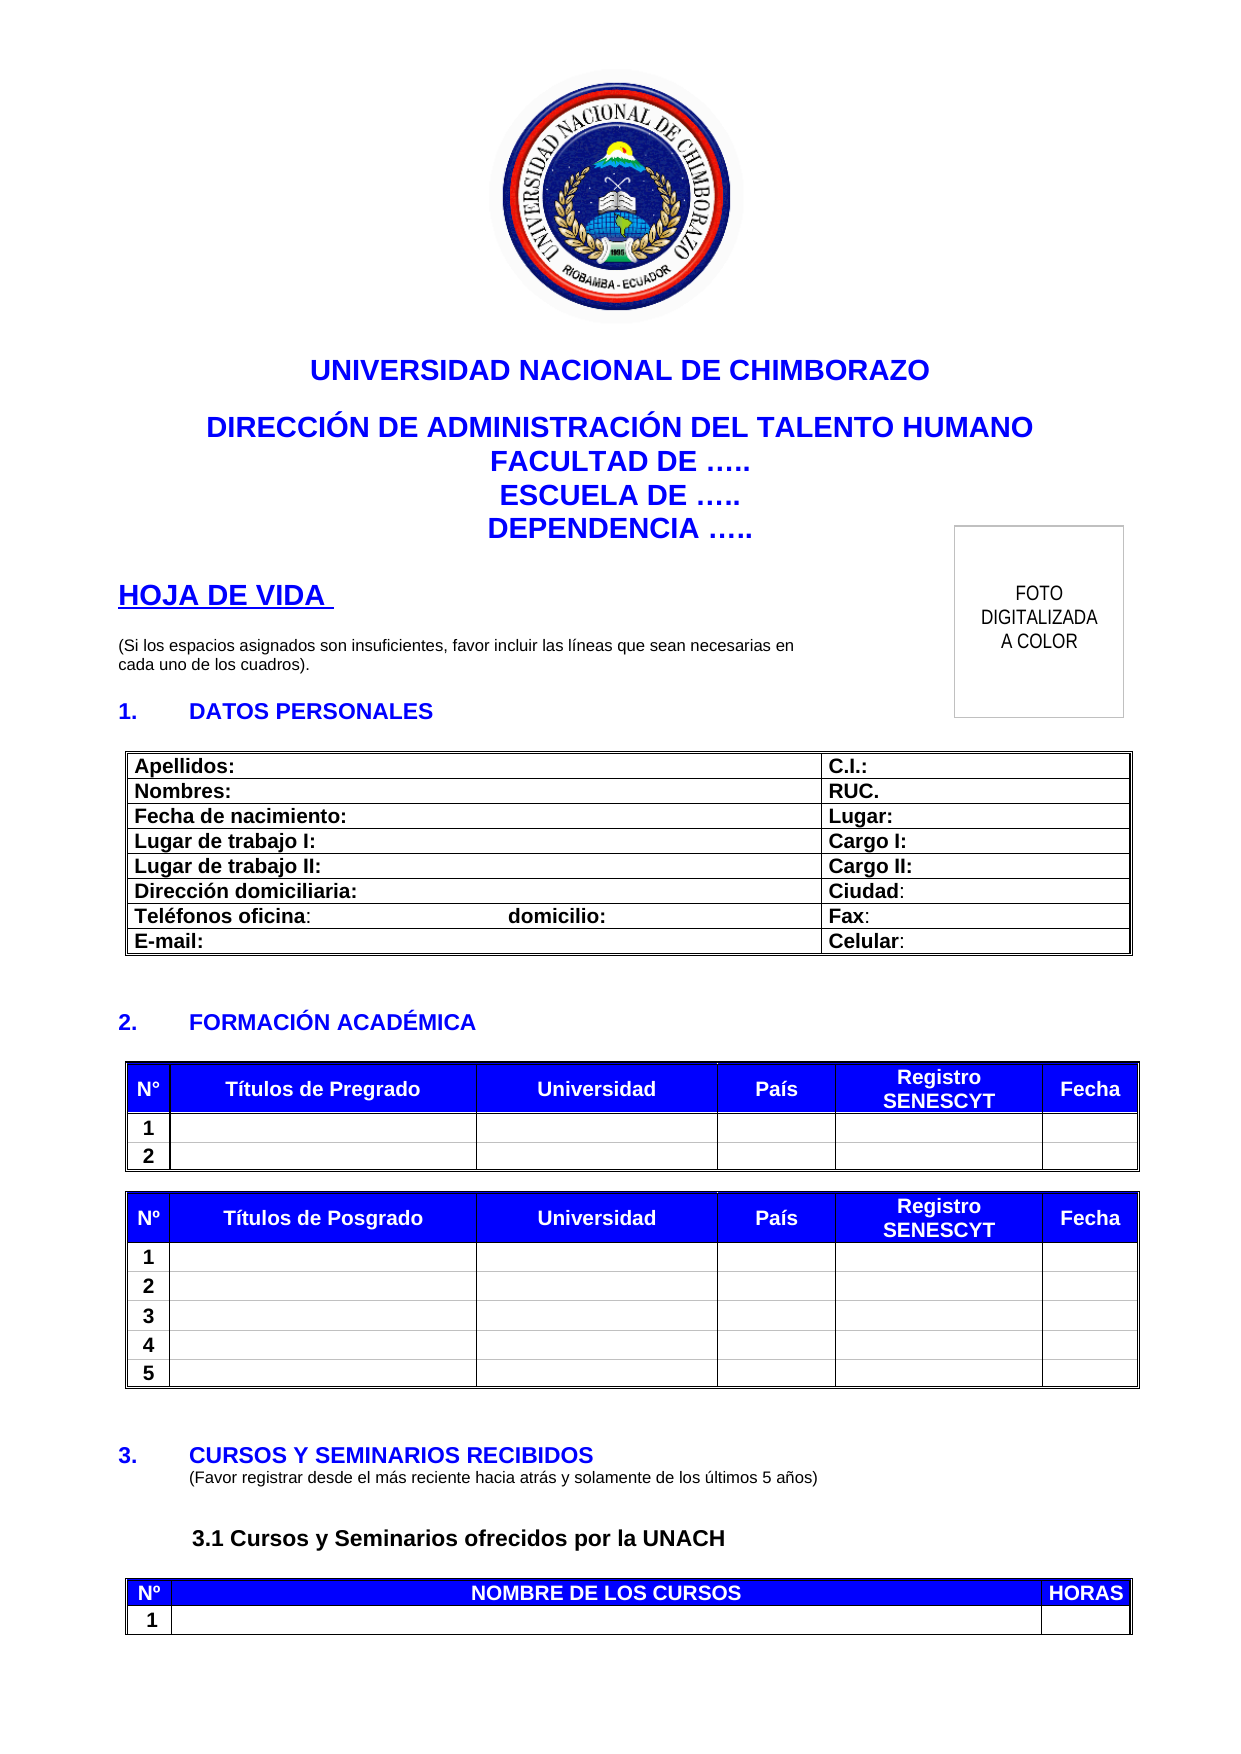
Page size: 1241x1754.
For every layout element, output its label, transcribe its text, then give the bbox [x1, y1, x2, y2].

table_cell [1043, 1331, 1137, 1359]
subtitle DATOS PERSONALES [118, 698, 1122, 724]
table_cell Cargo I: [822, 829, 1129, 853]
table_cell [477, 1272, 717, 1300]
table_cell [1043, 1301, 1137, 1329]
text FACULTAD DE ….. [118, 444, 1122, 478]
table_cell [477, 1301, 717, 1329]
table_header Apellidos: [128, 754, 821, 778]
table_cell [836, 1331, 1042, 1359]
table_cell [718, 1272, 835, 1300]
table_header País [718, 1194, 835, 1242]
table_cell 4 [128, 1331, 169, 1359]
table_header Nº [128, 1194, 169, 1242]
table_header Fecha [1043, 1194, 1137, 1242]
table_header N° [128, 1065, 169, 1112]
table_cell [718, 1360, 835, 1386]
table_cell Lugar de trabajo II: [128, 854, 821, 878]
table_header NOMBRE DE LOS CURSOS [172, 1581, 1041, 1605]
table_cell [477, 1243, 717, 1271]
table_cell [1043, 1272, 1137, 1300]
table_cell Fecha de nacimiento: [128, 804, 821, 828]
text DEPENDENCIA ….. [118, 511, 1122, 545]
table_cell [170, 1331, 476, 1359]
table_cell [477, 1331, 717, 1359]
subtitle HOJA DE VIDA [118, 578, 954, 612]
table_cell 1 [128, 1114, 169, 1142]
subtitle CURSOS Y SEMINARIOS RECIBIDOS [118, 1442, 1122, 1468]
text 3.1 Cursos y Seminarios ofrecidos por la UNACH [118, 1525, 1122, 1552]
table_cell [718, 1331, 835, 1359]
table_cell [172, 1606, 1041, 1634]
table_cell Lugar de trabajo I: [128, 829, 821, 853]
table_header Títulos de Posgrado [170, 1194, 476, 1242]
table_cell [171, 1114, 476, 1142]
table_cell [718, 1114, 835, 1142]
table_cell [836, 1360, 1042, 1386]
table_header Títulos de Pregrado [171, 1065, 476, 1112]
text ESCUELA DE ….. [118, 478, 1122, 511]
table_cell [836, 1243, 1042, 1271]
table_cell Dirección domiciliaria: [128, 879, 821, 903]
text cada uno de los cuadros). [118, 655, 954, 674]
table_cell [718, 1243, 835, 1271]
subtitle UNIVERSIDAD NACIONAL DE CHIMBORAZO [118, 353, 1122, 386]
table_cell [1043, 1243, 1137, 1271]
table_cell Nombres: [128, 779, 821, 803]
picture [471, 51, 762, 342]
table_header Nº [128, 1581, 171, 1605]
table_header Fecha [1043, 1065, 1137, 1112]
table_cell [170, 1272, 476, 1300]
table_cell [1043, 1360, 1137, 1386]
table_header Universidad [477, 1065, 717, 1112]
table_cell [170, 1301, 476, 1329]
table_cell E-mail: [128, 929, 821, 953]
table_cell [718, 1301, 835, 1329]
table_cell Celular: [822, 929, 1129, 953]
table_header HORAS [1042, 1581, 1129, 1605]
table_cell 5 [128, 1360, 169, 1386]
table_header Registro SENESCYT [836, 1065, 1042, 1112]
table_cell 3 [128, 1301, 169, 1329]
table_cell [1043, 1114, 1137, 1142]
table_cell 2 [128, 1272, 169, 1300]
subtitle FORMACIÓN ACADÉMICA [118, 1009, 1122, 1035]
table_cell [477, 1360, 717, 1386]
table_cell Cargo II: [822, 854, 1129, 878]
table_cell [1042, 1606, 1129, 1634]
table_cell [477, 1114, 717, 1142]
table_header Registro SENESCYT [836, 1194, 1042, 1242]
table_cell [1043, 1143, 1137, 1169]
text (Favor registrar desde el más reciente hacia atrás y solamente de los últimos 5 años) [118, 1468, 1122, 1487]
table_cell [170, 1360, 476, 1386]
table_cell Fax: [822, 904, 1129, 928]
table_cell [836, 1143, 1042, 1169]
table_cell 1 [128, 1606, 171, 1634]
table_cell [477, 1143, 717, 1169]
table_cell [718, 1143, 835, 1169]
table_cell Teléfonos oficina: domicilio: [128, 904, 821, 928]
table_cell [170, 1243, 476, 1271]
table_header País [718, 1065, 835, 1112]
table_header Universidad [477, 1194, 717, 1242]
table_cell [836, 1114, 1042, 1142]
table_cell [836, 1272, 1042, 1300]
table_header C.I.: [822, 754, 1129, 778]
table_cell 2 [128, 1143, 169, 1169]
table_cell 1 [128, 1243, 169, 1271]
text DIRECCIÓN DE ADMINISTRACIÓN DEL TALENTO HUMANO [118, 411, 1122, 444]
table_cell [171, 1143, 476, 1169]
table_cell RUC. [822, 779, 1129, 803]
table_cell Lugar: [822, 804, 1129, 828]
table_cell [836, 1301, 1042, 1329]
table_cell Ciudad: [822, 879, 1129, 903]
text (Si los espacios asignados son insuficientes, favor incluir las líneas que sean necesarias en [118, 636, 954, 655]
